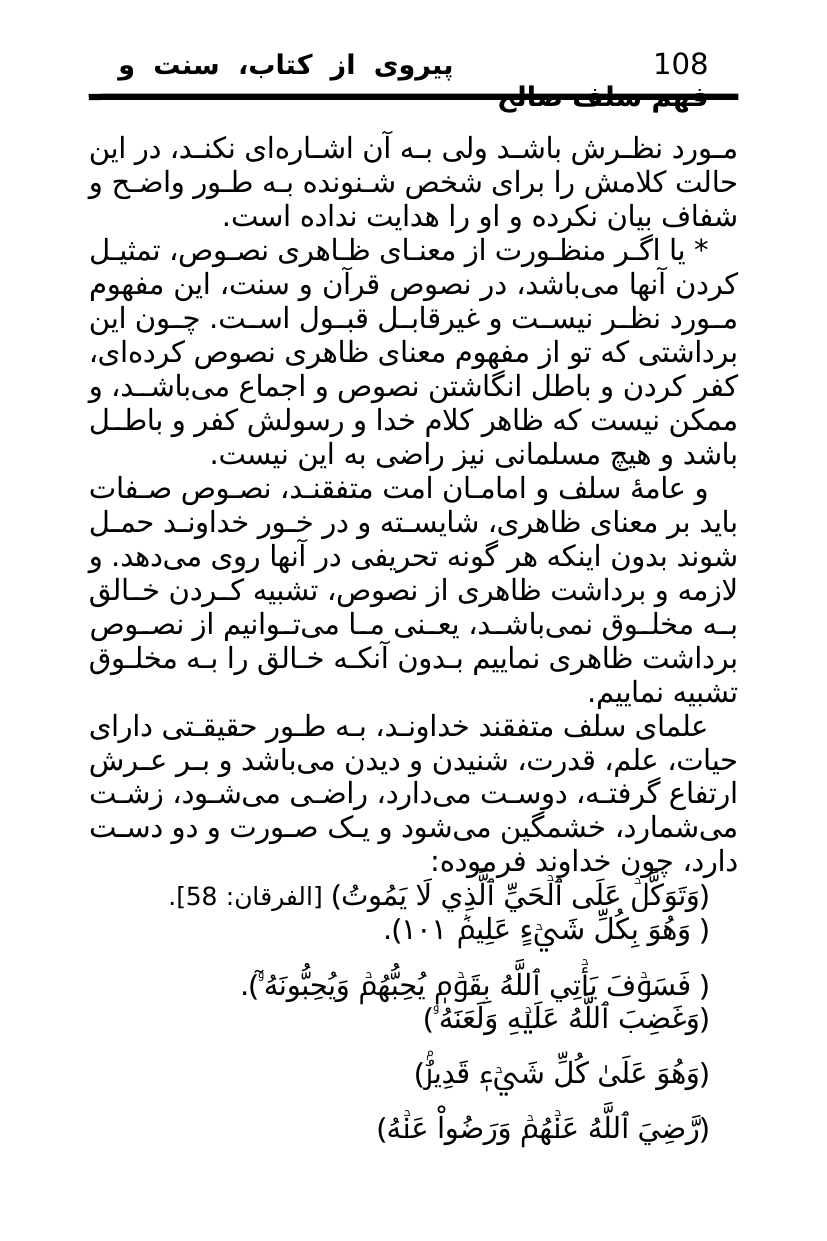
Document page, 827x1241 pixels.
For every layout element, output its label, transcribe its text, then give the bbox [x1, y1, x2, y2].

text علمای سلف متفقند خداوند، به طور حقیقتی دارای حیات، علم، قدرت، شنیدن و دیدن می‌باشد و بر عرش ارتفاع گرفته، دوست می‌دارد، راضی می‌شود، زشت می‌شمارد، خشمگین می‌شود و یک صورت و دو دست دارد، چون خداوند فرموده: [89, 709, 738, 879]
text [89, 132, 738, 233]
text * یا اگر منظورت از معنای ظاهری نصوص، تمثیل کردن آنها می‌باشد، در نصوص قرآن و سنت، این مفهوم مورد نظر نیست و غیرقابل قبول است. چون این برداشتی که تو از مفهوم معنای ظاهری نصوص کرده‌ای، کفر کردن و باطل انگاشتن نصوص و اجماع می‌باشد، و ممکن نیست که ظاهر کلام خدا و رسولش کفر و باطل باشد و هیچ مسلمانی نیز راضی به این نیست. [89, 233, 738, 471]
text ﴿ فَسَوۡفَ يَأۡتِي ٱللَّهُ بِقَوۡمٖ يُحِبُّهُمۡ وَيُحِبُّونَهُۥٓ﴾. [89, 947, 738, 1002]
text ﴿وَهُوَ عَلَىٰ كُلِّ شَيۡءٖ قَدِيرُۢ﴾ [89, 1036, 738, 1091]
text ﴿ وَهُوَ بِكُلِّ شَيۡءٍ عَلِيمٞ ١٠١﴾. [89, 913, 738, 947]
text و عامۀ سلف و امامان امت متفقند، نصوص صفات باید بر معنای ظاهری، شایسته و در خور خداوند حمل شوند بدون اینکه هر گونه تحریفی در آنها روی می‌دهد. و لازمه و برداشت ظاهری از نصوص، تشبیه کردن خالق به مخلوق نمی‌باشد، یعنی ما می‌توانیم از نصوص برداشت ظاهری نماییم بدون آنکه خالق را به مخلوق تشبیه نماییم. [89, 471, 738, 709]
text ﴿وَغَضِبَ ٱللَّهُ عَلَيۡهِ وَلَعَنَهُۥ﴾ [89, 1002, 738, 1036]
text ﴿وَتَوَكَّلۡ عَلَى ٱلۡحَيِّ ٱلَّذِي لَا يَمُوتُ﴾ [الفرقان: 58]. [89, 879, 738, 913]
text ﴿رَّضِيَ ٱللَّهُ عَنۡهُمۡ وَرَضُواْ عَنۡهُ﴾ [89, 1091, 738, 1146]
